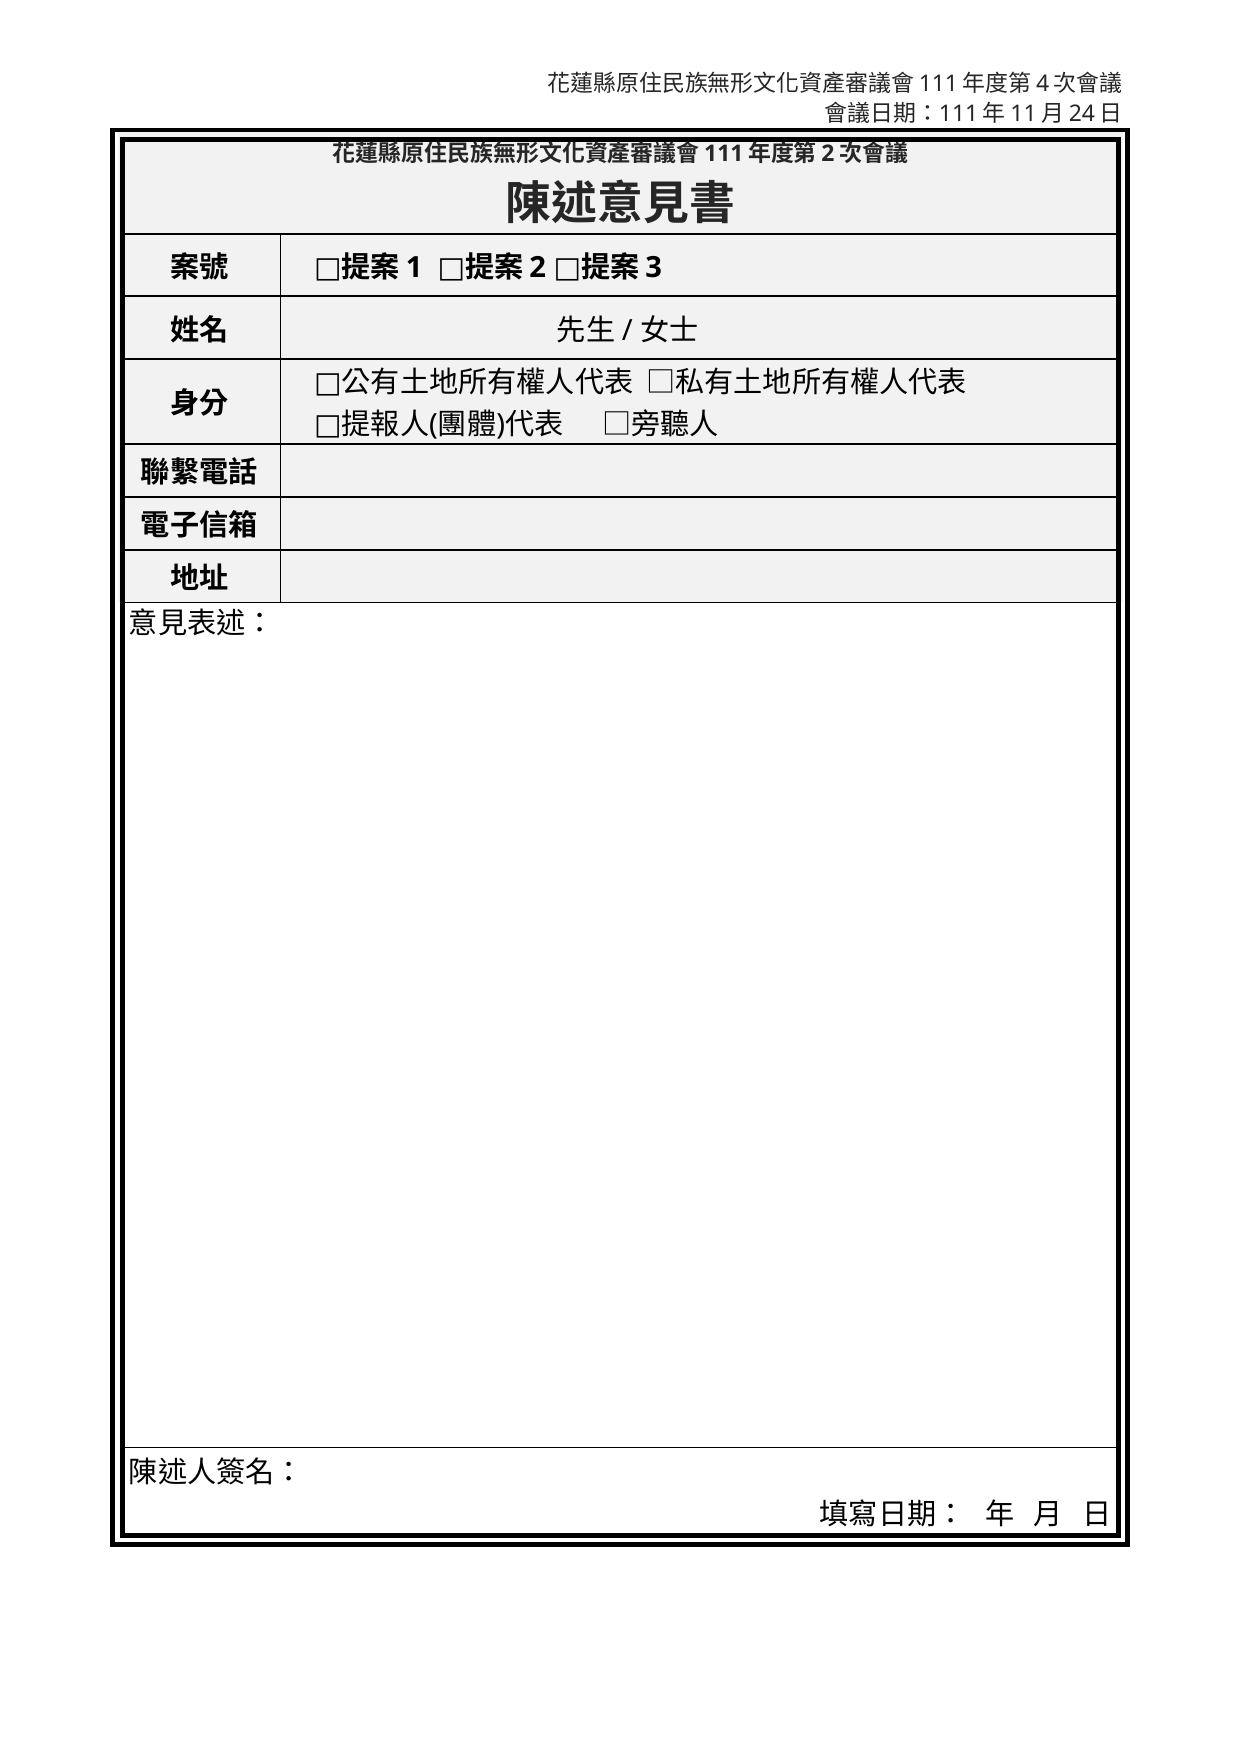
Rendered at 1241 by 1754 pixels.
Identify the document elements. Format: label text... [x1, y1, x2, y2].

table_cell 案號 [125, 235, 280, 295]
table_cell [281, 551, 1116, 602]
table_cell 地址 [125, 551, 280, 602]
table_cell [281, 498, 1116, 549]
table_cell 身分 [125, 360, 280, 443]
table_cell □公有土地所有權人代表 □私有土地所有權人代表 □提報人(團體)代表 □旁聽人 [281, 360, 1116, 443]
table_cell 電子信箱 [125, 498, 280, 549]
table_header 花蓮縣原住民族無形文化資產審議會111年度第2次會議 陳述意見書 [118, 132, 1123, 233]
table_cell 聯繫電話 [125, 445, 280, 496]
table_cell □提案1 □提案2 □提案3 [281, 235, 1116, 295]
table_cell 陳述人簽名： 填寫日期： 年 月 日 [125, 1448, 1116, 1533]
table_cell 姓名 [125, 297, 280, 358]
table_cell 先生 / 女士 [281, 297, 1116, 358]
table_cell 意見表述： [125, 603, 1116, 1447]
table_cell [281, 445, 1116, 496]
